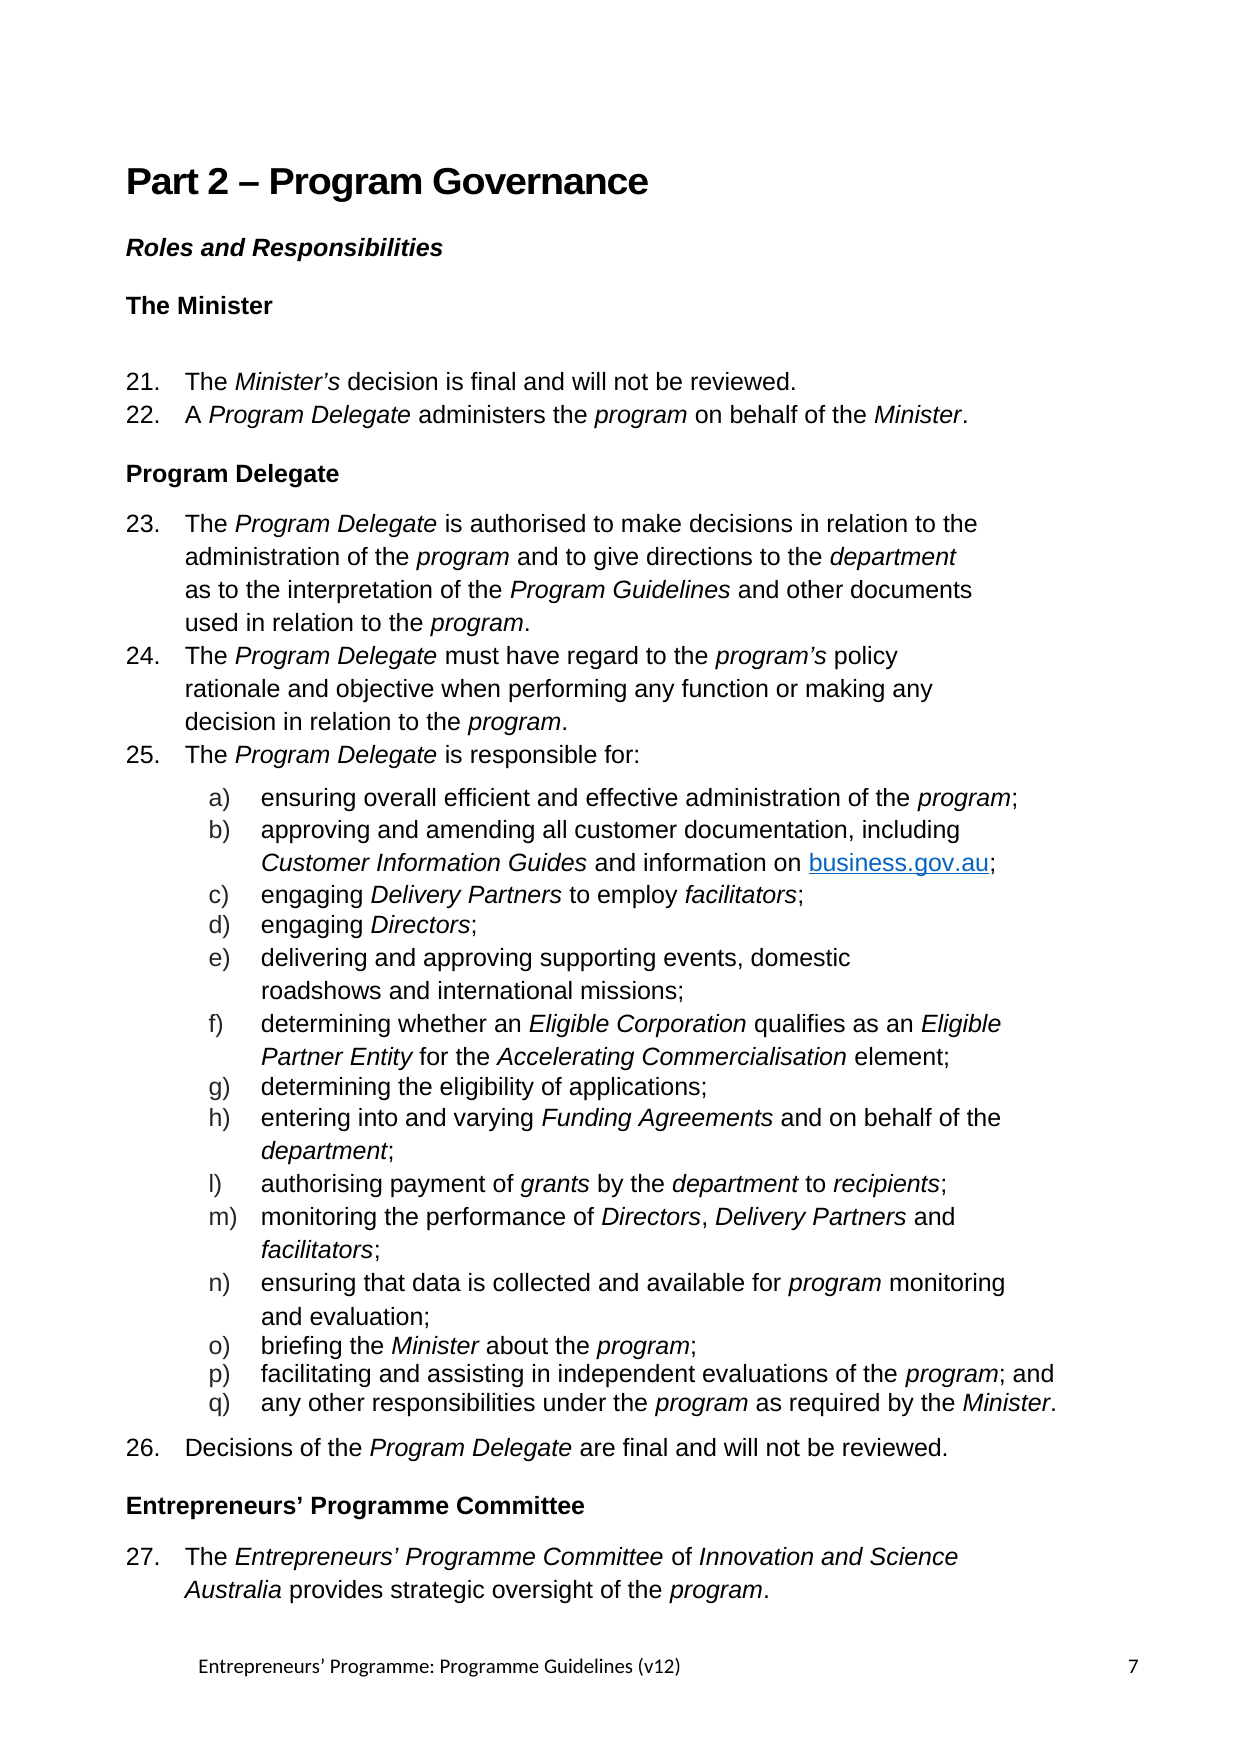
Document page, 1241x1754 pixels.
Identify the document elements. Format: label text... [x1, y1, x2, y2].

subtitle The Minister [126, 288, 1138, 321]
list The Program Delegate must have regard to the program’s policy rationale and objective when performing any function or making any decision in relation to the program. [126, 638, 988, 737]
subtitle Entrepreneurs’ Programme Committee [126, 1488, 1138, 1521]
list facilitating and assisting in independent evaluations of the program; and [208, 1360, 1138, 1389]
list The Program Delegate is responsible for: [126, 737, 988, 771]
list approving and amending all customer documentation, including Customer Information Guides and information on business.gov.au; [208, 812, 1026, 878]
list ensuring that data is collected and available for program monitoring and evaluation; [208, 1266, 1033, 1332]
subtitle Program Delegate [126, 455, 1138, 489]
list entering into and varying Funding Agreements and on behalf of the department; [208, 1101, 1026, 1166]
list determining whether an Eligible Corporation qualifies as an Eligible Partner Entity for the Accelerating Commercialisation element; [208, 1006, 1033, 1072]
list The Program Delegate is authorised to make decisions in relation to the administration of the program and to give directions to the department as to the interpretation of the Program Guidelines and other documents used in relation to the program. [126, 506, 988, 638]
list any other responsibilities under the program as required by the Minister. [208, 1389, 1138, 1417]
subtitle Part 2 – Program Governance [126, 156, 1240, 204]
list The Minister’s decision is final and will not be reviewed. [126, 364, 988, 397]
list engaging Delivery Partners to employ facilitators; [208, 878, 1071, 911]
list A Program Delegate administers the program on behalf of the Minister. [126, 397, 988, 430]
list ensuring overall efficient and effective administration of the program; [208, 783, 1138, 812]
list The Entrepreneurs’ Programme Committee of Innovation and Science Australia provides strategic oversight of the program. [126, 1539, 988, 1605]
subtitle Roles and Responsibilities [126, 229, 1138, 263]
list engaging Directors; [208, 911, 1138, 939]
list monitoring the performance of Directors, Delivery Partners and facilitators; [208, 1199, 996, 1266]
list delivering and approving supporting events, domestic roadshows and international missions; [208, 939, 973, 1006]
list determining the eligibility of applications; [208, 1072, 1138, 1101]
list authorising payment of grants by the department to recipients; [208, 1166, 996, 1199]
list briefing the Minister about the program; [208, 1332, 1138, 1360]
list Decisions of the Program Delegate are final and will not be reviewed. [126, 1430, 988, 1463]
